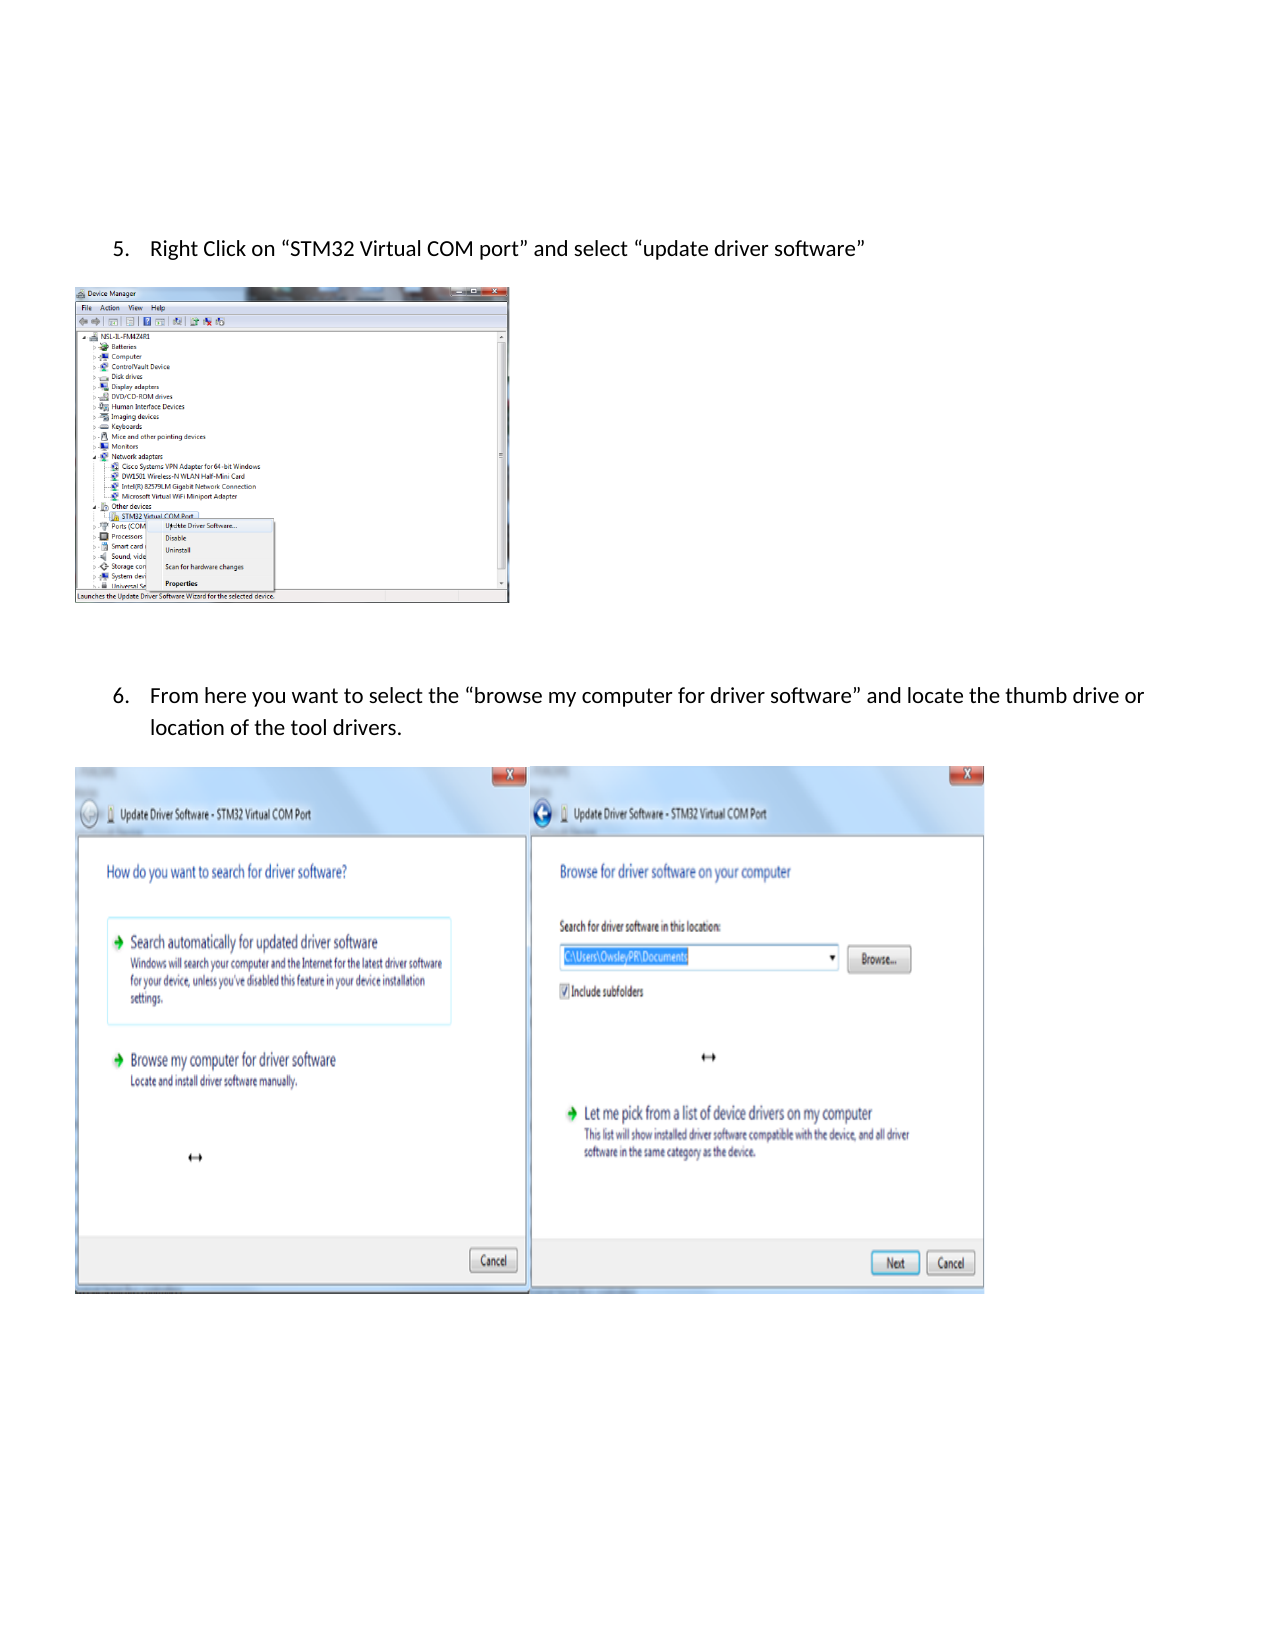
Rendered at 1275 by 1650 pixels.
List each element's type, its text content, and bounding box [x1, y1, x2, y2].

list From here you want to select the “browse my computer for driver software” and locate the thumb drive or location of the tool drivers. [112, 681, 1200, 741]
list Right Click on “STM32 Virtual COM port” and select “update driver software” [112, 234, 1200, 262]
picture [75, 766, 985, 1294]
picture [75, 287, 510, 603]
